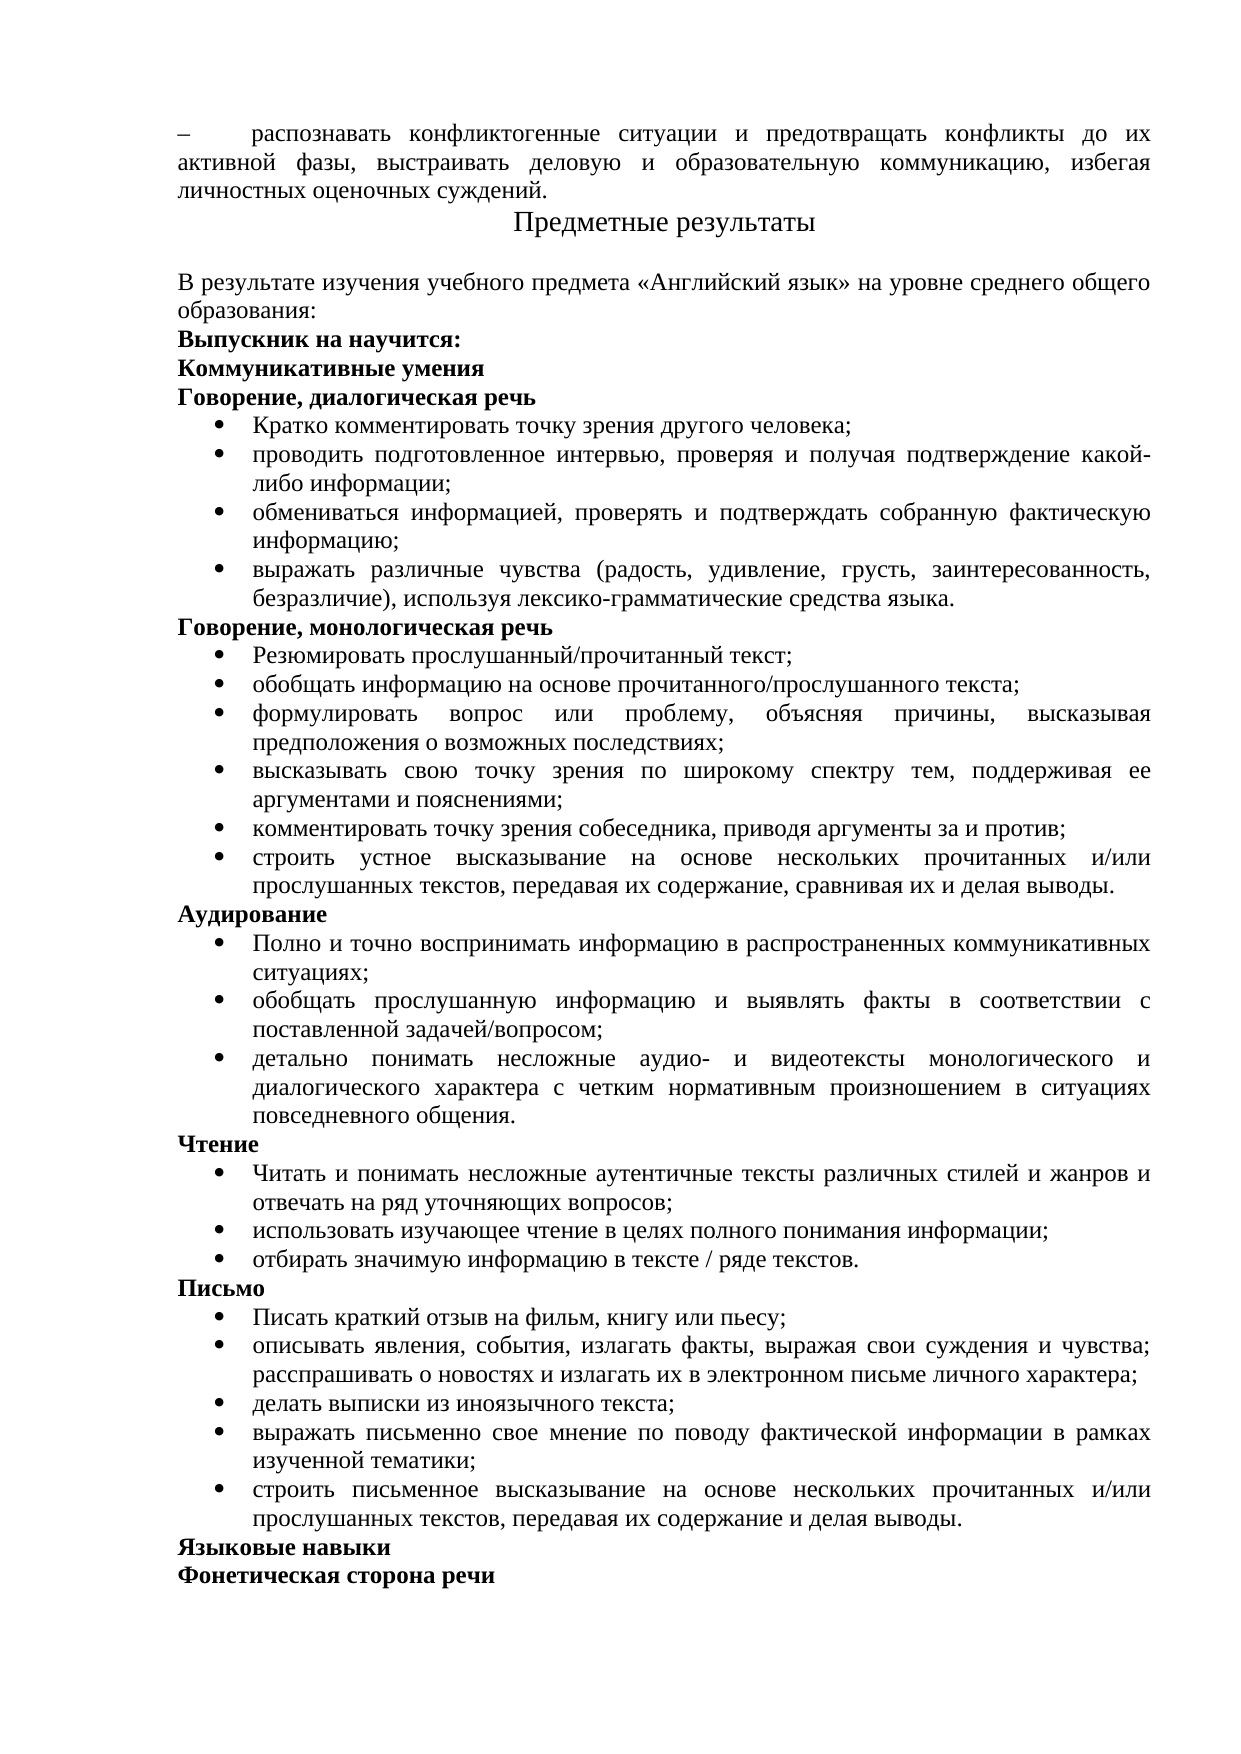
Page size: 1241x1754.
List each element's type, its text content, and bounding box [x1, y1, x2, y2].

text В результате изучения учебного предмета «Английский язык» на уровне среднего общего образования: [177, 267, 1152, 324]
list строить устное высказывание на основе нескольких прочитанных и/или прослушанных текстов, передавая их содержание, сравнивая их и делая выводы. [215, 842, 1152, 899]
list проводить подготовленное интервью, проверяя и получая подтверждение какой-либо информации; [215, 439, 1152, 497]
text Говорение, монологическая речь [177, 612, 1152, 640]
list обмениваться информацией, проверять и подтверждать собранную фактическую информацию; [215, 497, 1152, 554]
list детально понимать несложные аудио- и видеотексты монологического и диалогического характера с четким нормативным произношением в ситуациях повседневного общения. [215, 1043, 1152, 1129]
list высказывать свою точку зрения по широкому спектру тем, поддерживая ее аргументами и пояснениями; [215, 755, 1152, 813]
list строить письменное высказывание на основе нескольких прочитанных и/или прослушанных текстов, передавая их содержание и делая выводы. [215, 1474, 1152, 1532]
list комментировать точку зрения собеседника, приводя аргументы за и против; [215, 813, 1152, 842]
list обобщать прослушанную информацию и выявлять факты в соответствии с поставленной задачей/вопросом; [215, 985, 1152, 1043]
list Полно и точно воспринимать информацию в распространенных коммуникативных ситуациях; [215, 928, 1152, 985]
text Аудирование [177, 899, 1152, 928]
text Фонетическая сторона речи [177, 1560, 1152, 1589]
text Говорение, диалогическая речь [177, 382, 1152, 410]
list использовать изучающее чтение в целях полного понимания информации; [215, 1215, 1152, 1244]
list Писать краткий отзыв на фильм, книгу или пьесу; [215, 1302, 1152, 1330]
list описывать явления, события, излагать факты, выражая свои суждения и чувства; расспрашивать о новостях и излагать их в электронном письме личного характера; [215, 1330, 1152, 1388]
list выражать различные чувства (радость, удивление, грусть, заинтересованность, безразличие), используя лексико-грамматические средства языка. [215, 554, 1152, 612]
text Письмо [177, 1273, 1152, 1302]
text Предметные результаты [177, 204, 1152, 238]
list отбирать значимую информацию в тексте / ряде текстов. [215, 1244, 1152, 1273]
list выражать письменно свое мнение по поводу фактической информации в рамках изученной тематики; [215, 1417, 1152, 1474]
text Чтение [177, 1129, 1152, 1158]
list Читать и понимать несложные аутентичные тексты различных стилей и жанров и отвечать на ряд уточняющих вопросов; [215, 1158, 1152, 1215]
list Резюмировать прослушанный/прочитанный текст; [215, 640, 1152, 669]
text Коммуникативные умения [177, 353, 1152, 382]
list Кратко комментировать точку зрения другого человека; [215, 410, 1152, 439]
text распознавать конфликтогенные ситуации и предотвращать конфликты до их активной фазы, выстраивать деловую и образовательную коммуникацию, избегая личностных оценочных суждений. [177, 118, 1152, 204]
text Выпускник на научится: [177, 324, 1152, 353]
text Языковые навыки [177, 1532, 1152, 1560]
list делать выписки из иноязычного текста; [215, 1388, 1152, 1417]
list формулировать вопрос или проблему, объясняя причины, высказывая предположения о возможных последствиях; [215, 698, 1152, 755]
list обобщать информацию на основе прочитанного/прослушанного текста; [215, 669, 1152, 698]
